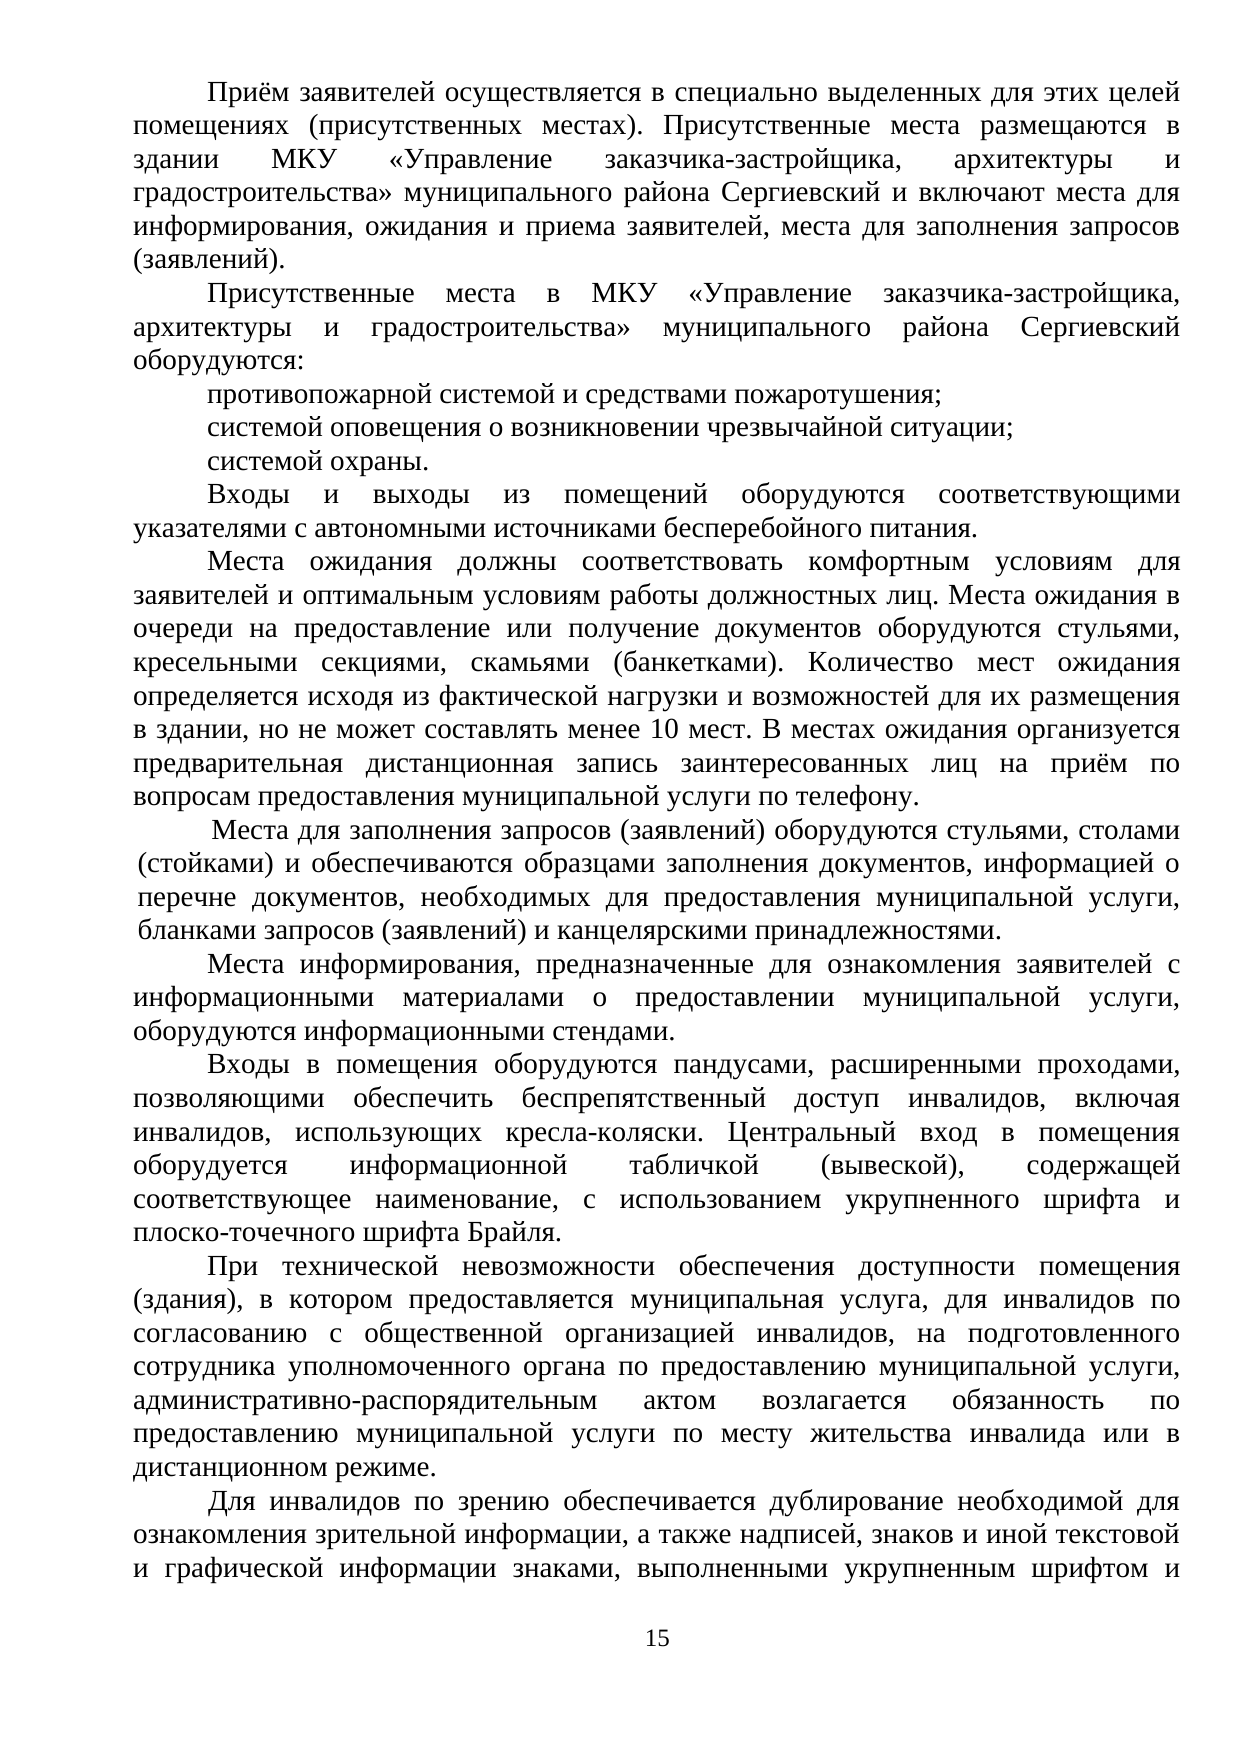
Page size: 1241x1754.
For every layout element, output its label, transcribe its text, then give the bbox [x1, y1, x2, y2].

text противопожарной системой и средствами пожаротушения; [133, 376, 1181, 409]
text Места ожидания должны соответствовать комфортным условиям для заявителей и оптимальным условиям работы должностных лиц. Места ожидания в очереди на предоставление или получение документов оборудуются стульями, кресельными секциями, скамьями (банкетками). Количество мест ожидания определяется исходя из фактической нагрузки и возможностей для их размещения в здании, но не может составлять менее 10 мест. В местах ожидания организуется предварительная дистанционная запись заинтересованных лиц на приём по вопросам предоставления муниципальной услуги по телефону. [133, 543, 1181, 812]
text Входы в помещения оборудуются пандусами, расширенными проходами, позволяющими обеспечить беспрепятственный доступ инвалидов, включая инвалидов, использующих кресла-коляски. Центральный вход в помещения оборудуется информационной табличкой (вывеской), содержащей соответствующее наименование, с использованием укрупненного шрифта и плоско-точечного шрифта Брайля. [133, 1047, 1181, 1248]
text Приём заявителей осуществляется в специально выделенных для этих целей помещениях (присутственных местах). Присутственные места размещаются в здании МКУ «Управление заказчика-застройщика, архитектуры и градостроительства» муниципального района Сергиевский и включают места для информирования, ожидания и приема заявителей, места для заполнения запросов (заявлений). [133, 74, 1181, 275]
text Входы и выходы из помещений оборудуются соответствующими указателями с автономными источниками бесперебойного питания. [133, 476, 1181, 543]
text Места информирования, предназначенные для ознакомления заявителей с информационными материалами о предоставлении муниципальной услуги, оборудуются информационными стендами. [133, 946, 1181, 1047]
text Места для заполнения запросов (заявлений) оборудуются стульями, столами (стойками) и обеспечиваются образцами заполнения документов, информацией о перечне документов, необходимых для предоставления муниципальной услуги, бланками запросов (заявлений) и канцелярскими принадлежностями. [137, 812, 1181, 946]
text системой охраны. [133, 443, 1181, 476]
text системой оповещения о возникновении чрезвычайной ситуации; [133, 409, 1181, 443]
text При технической невозможности обеспечения доступности помещения (здания), в котором предоставляется муниципальная услуга, для инвалидов по согласованию с общественной организацией инвалидов, на подготовленного сотрудника уполномоченного органа по предоставлению муниципальной услуги, административно-распорядительным актом возлагается обязанность по предоставлению муниципальной услуги по месту жительства инвалида или в дистанционном режиме. [133, 1248, 1181, 1483]
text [133, 1483, 1181, 1583]
text Присутственные места в МКУ «Управление заказчика-застройщика, архитектуры и градостроительства» муниципального района Сергиевский оборудуются: [133, 275, 1181, 376]
